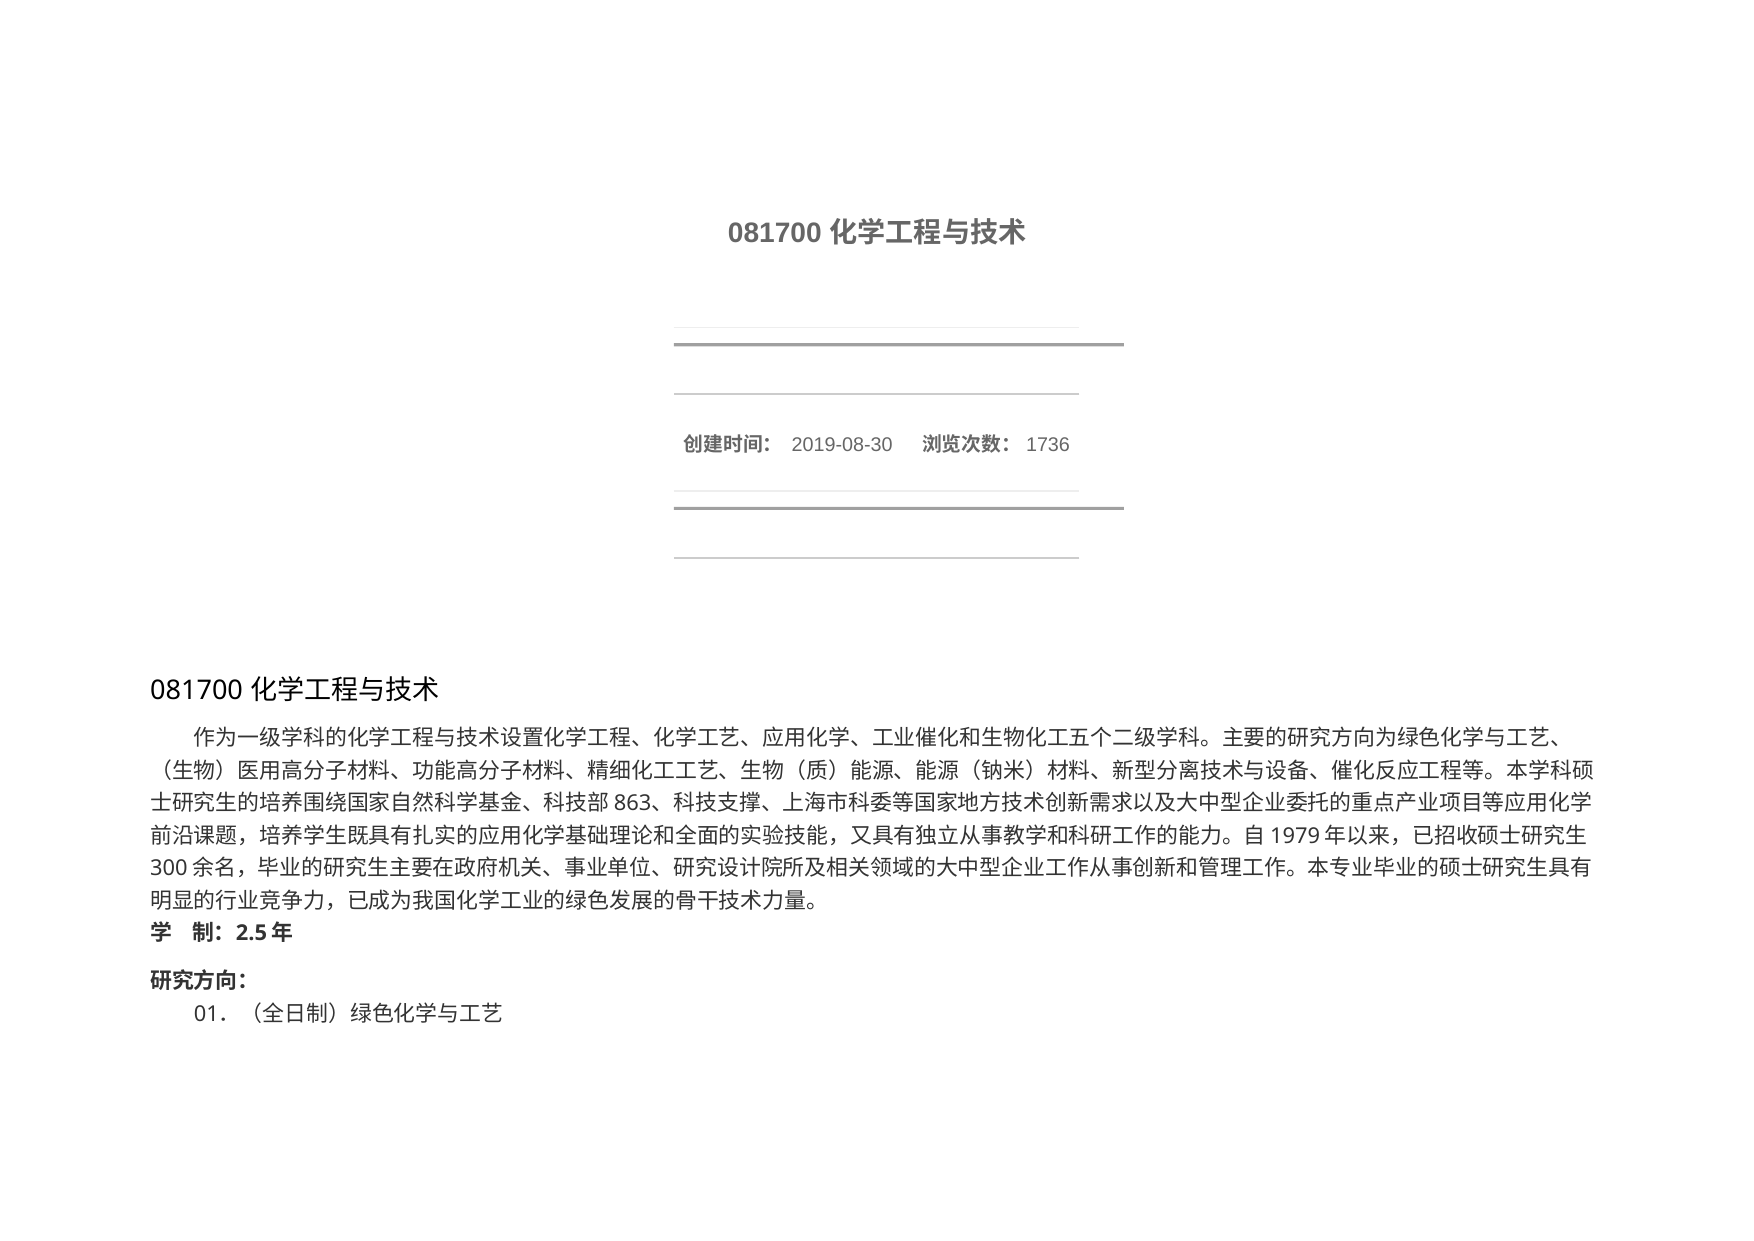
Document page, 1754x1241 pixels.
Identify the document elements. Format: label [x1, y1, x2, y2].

table_header [150, 655, 1604, 1028]
table_header [150, 198, 1604, 622]
